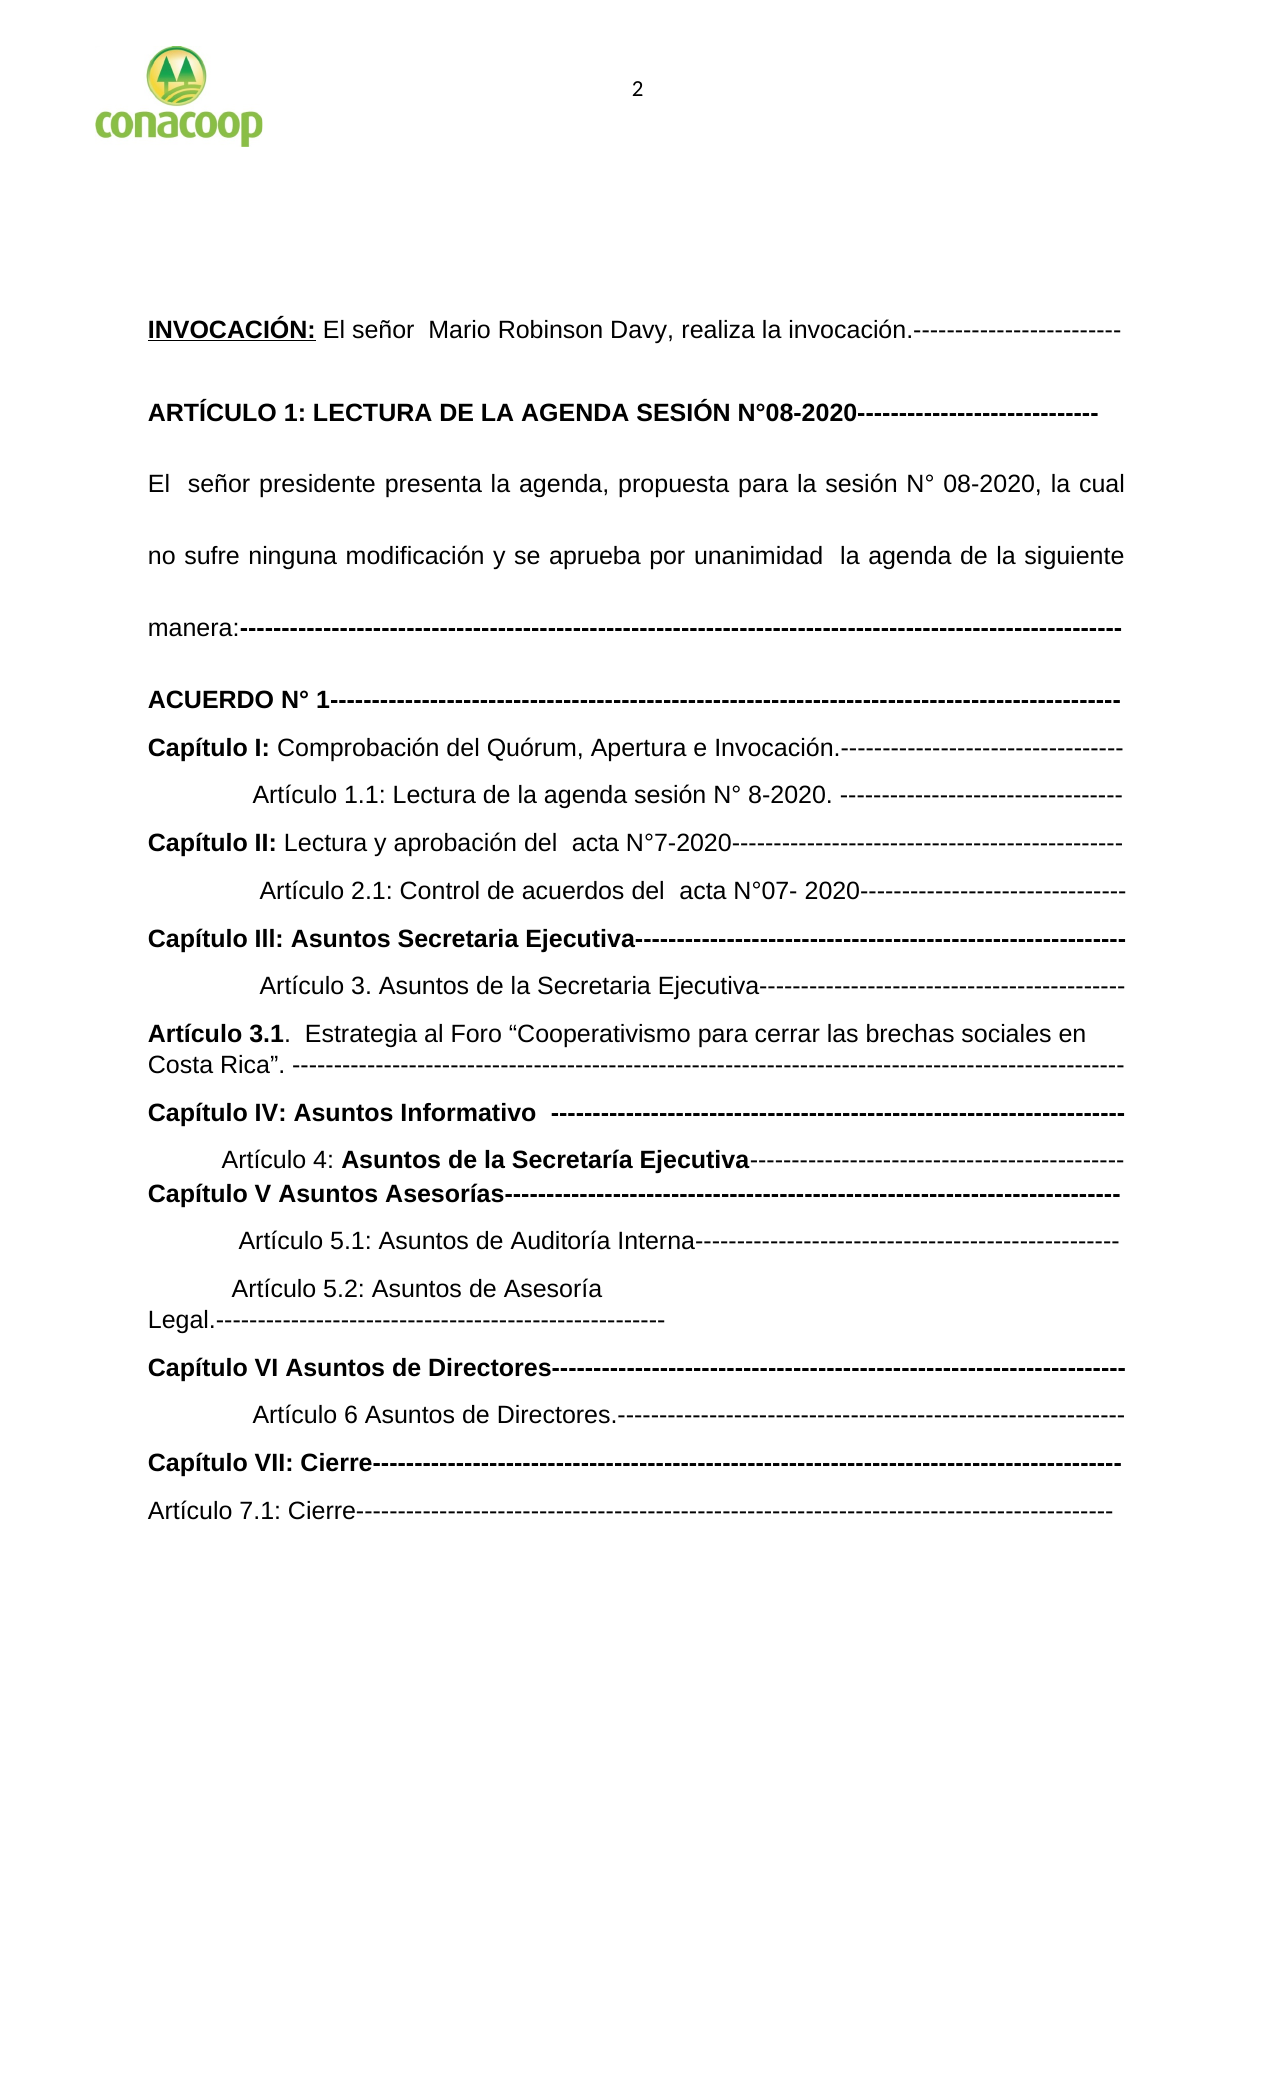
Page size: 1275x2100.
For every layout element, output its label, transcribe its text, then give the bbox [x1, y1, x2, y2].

text Artículo 2.1: Control de acuerdos del acta N°07- 2020-------------------------------- [148, 876, 1127, 905]
text Capítulo IV: Asuntos Informativo --------------------------------------------------------------------- [148, 1098, 1127, 1127]
text Capítulo Ill: Asuntos Secretaria Ejecutiva----------------------------------------------------------- [148, 924, 1127, 952]
text Capítulo VI Asuntos de Directores--------------------------------------------------------------------- [148, 1353, 1127, 1381]
text Capítulo I: Comprobación del Quórum, Apertura e Invocación.---------------------------------- [148, 733, 1127, 762]
subtitle El señor presidente presenta la agenda, propuesta para la sesión N° 08-2020, la cual no sufre ninguna modificación y se aprueba por unanimidad la agenda de la siguiente manera:---------------------------------------------------------------------------------------------------------- [148, 469, 1127, 642]
text Artículo 7.1: Cierre------------------------------------------------------------------------------------------- [148, 1496, 1127, 1524]
text ACUERDO N° 1----------------------------------------------------------------------------------------------- [148, 685, 1127, 714]
text Artículo 5.1: Asuntos de Auditoría Interna--------------------------------------------------- [148, 1226, 1127, 1255]
text Artículo 1.1: Lectura de la agenda sesión N° 8-2020. ---------------------------------- [148, 781, 1127, 809]
text Artículo 3. Asuntos de la Secretaria Ejecutiva-------------------------------------------- [148, 971, 1127, 1000]
text Artículo 4: Asuntos de la Secretaría Ejecutiva--------------------------------------------- [148, 1146, 1127, 1174]
text INVOCACIÓN: El señor Mario Robinson Davy, realiza la invocación.------------------------- [148, 289, 1127, 343]
text Capítulo II: Lectura y aprobación del acta N°7-2020----------------------------------------------- [148, 828, 1127, 857]
subtitle ARTÍCULO 1: LECTURA DE LA AGENDA SESIÓN N°08-2020----------------------------- [148, 398, 1127, 426]
text Capítulo VII: Cierre------------------------------------------------------------------------------------------ [148, 1448, 1127, 1477]
text Artículo 5.2: Asuntos de Asesoría Legal.------------------------------------------------------ [148, 1274, 1127, 1334]
text Artículo 6 Asuntos de Directores.------------------------------------------------------------- [148, 1400, 1127, 1429]
text Capítulo V Asuntos Asesorías-------------------------------------------------------------------------- [148, 1178, 1127, 1207]
text Artículo 3.1. Estrategia al Foro “Cooperativismo para cerrar las brechas sociales en Costa Rica”. ---------------------------------------------------------------------------------------------------- [148, 1019, 1127, 1079]
picture [95, 46, 263, 147]
